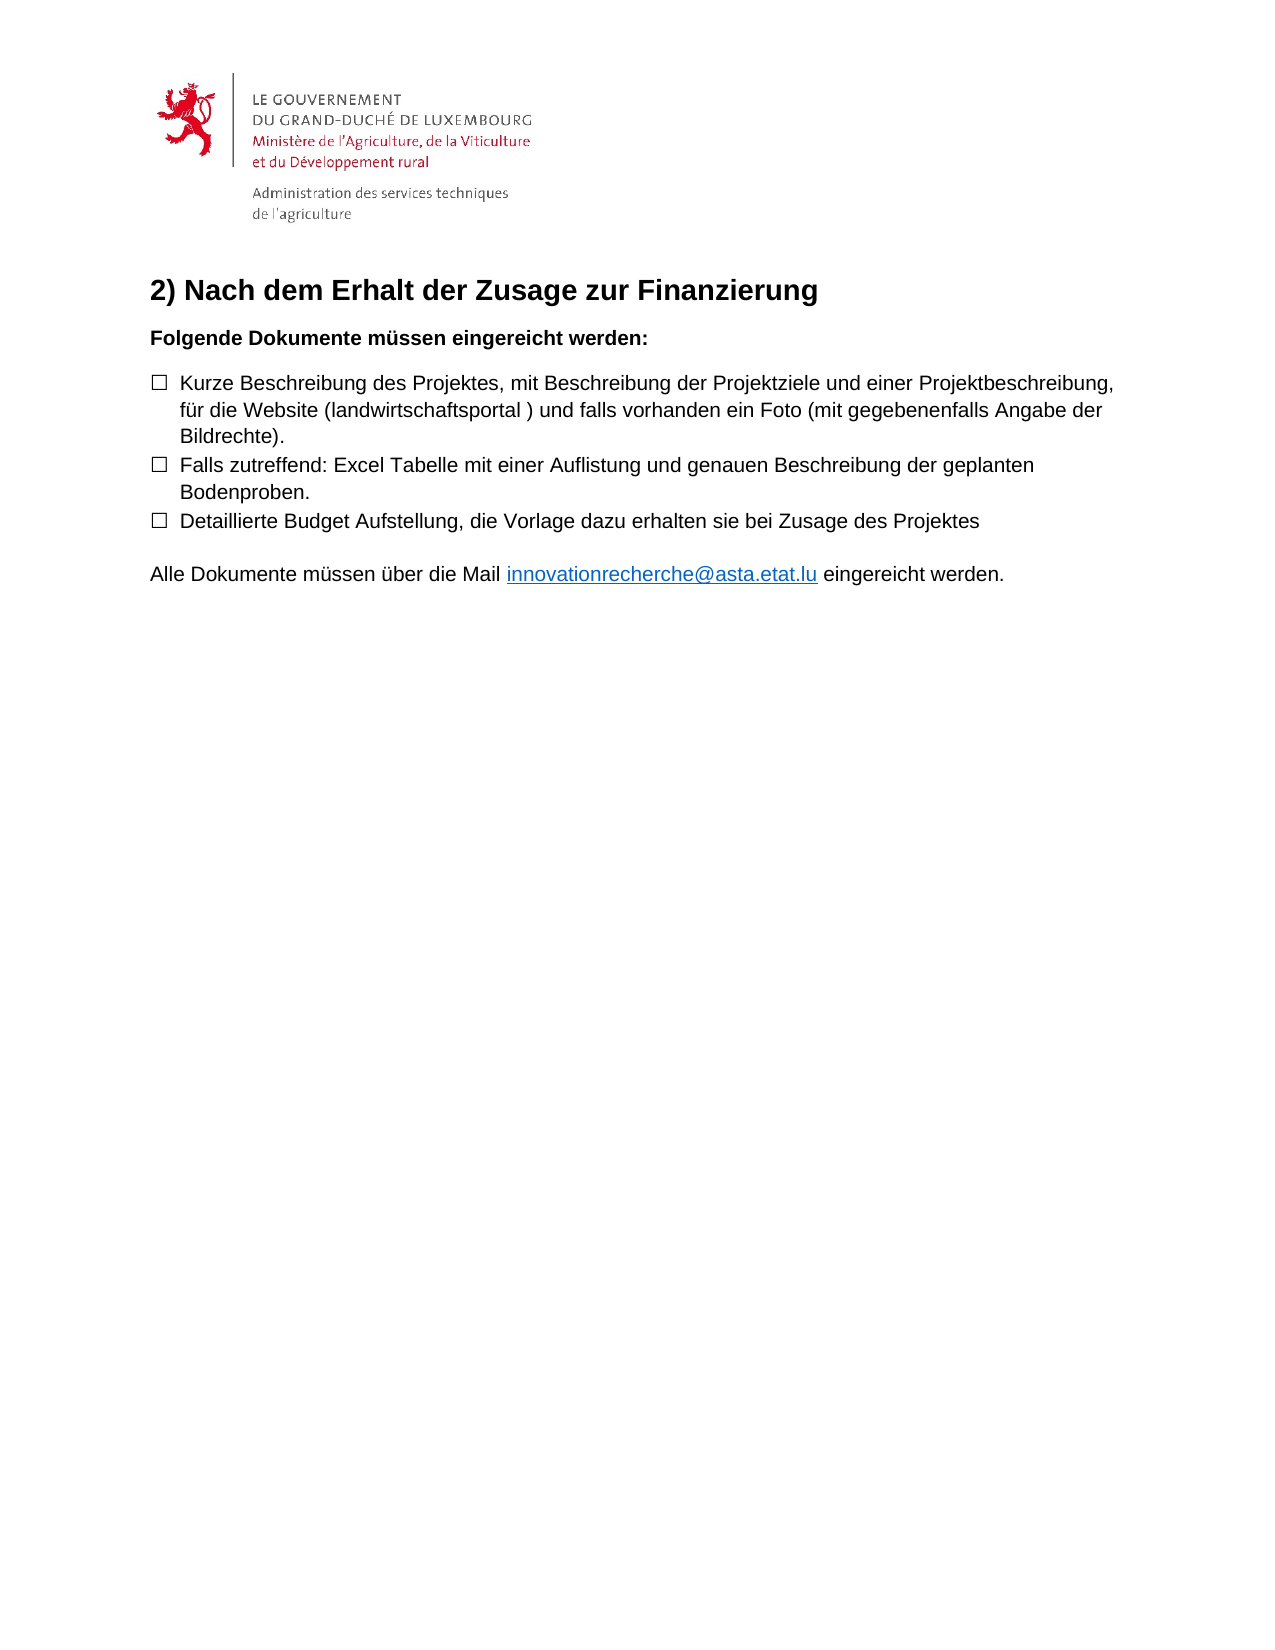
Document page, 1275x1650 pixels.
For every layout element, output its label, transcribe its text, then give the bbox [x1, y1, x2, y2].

list Kurze Beschreibung des Projektes, mit Beschreibung der Projektziele und einer Projektbeschreibung, für die Website (landwirtschaftsportal ) und falls vorhanden ein Foto (mit gegebenenfalls Angabe der Bildrechte). [150, 368, 1125, 448]
text 2) Nach dem Erhalt der Zusage zur Finanzierung [150, 273, 1125, 307]
list Detaillierte Budget Aufstellung, die Vorlage dazu erhalten sie bei Zusage des Projektes [150, 506, 1125, 534]
text Folgende Dokumente müssen eingereicht werden: [150, 326, 1125, 350]
list Falls zutreffend: Excel Tabelle mit einer Auflistung und genauen Beschreibung der geplanten Bodenproben. [150, 450, 1125, 504]
list Alle Dokumente müssen über die Mail innovationrecherche@asta.etat.lu eingereicht werden. [150, 562, 1125, 586]
picture [150, 73, 543, 229]
